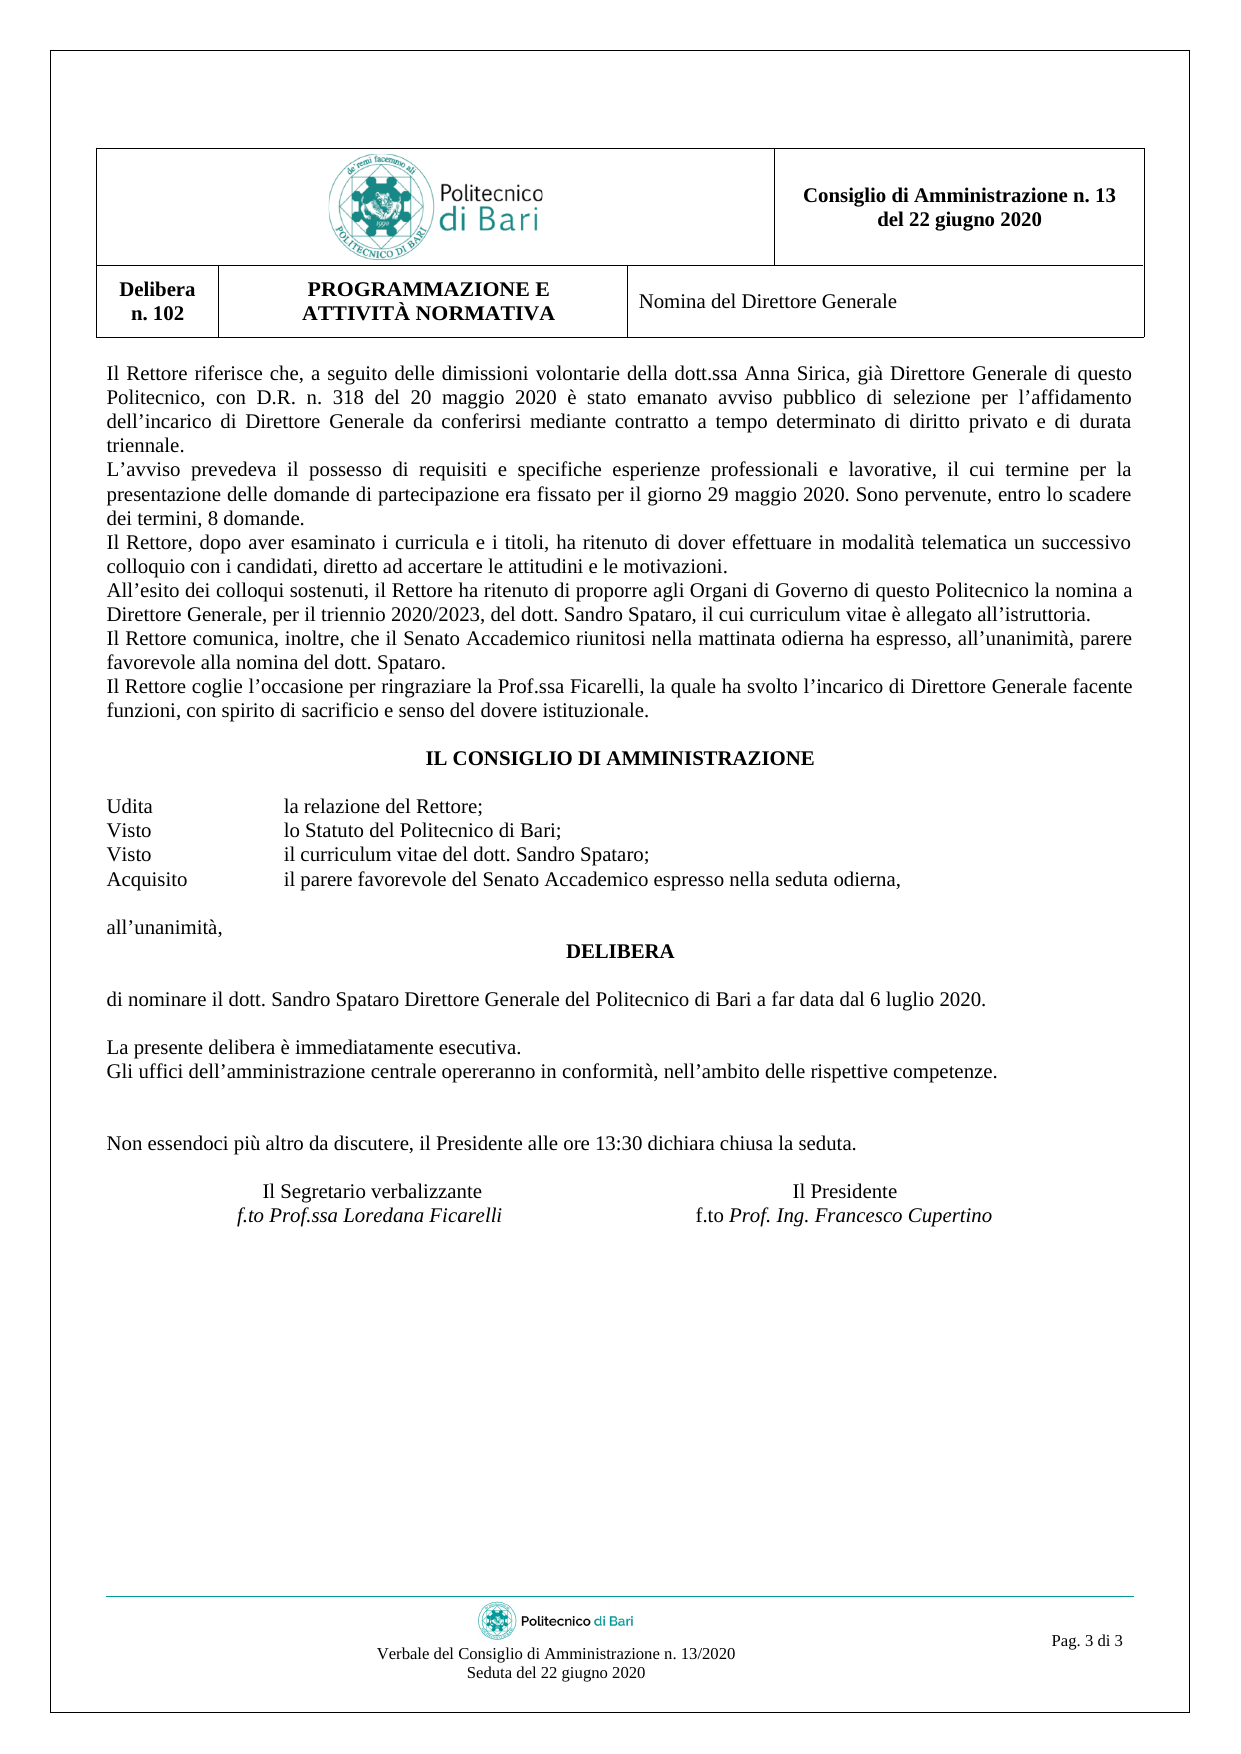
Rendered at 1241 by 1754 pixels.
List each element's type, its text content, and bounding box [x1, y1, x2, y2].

text Il Rettore riferisce che, a seguito delle dimissioni volontarie della dott.ssa Anna Sirica, già Direttore Generale di questo Politecnico, con D.R. n. 318 del 20 maggio 2020 è stato emanato avviso pubblico di selezione per l’affidamento dell’incarico di Direttore Generale da conferirsi mediante contratto a tempo determinato di diritto privato e di durata triennale. [106, 361, 1134, 457]
text Non essendoci più altro da discutere, il Presidente alle ore 13:30 dichiara chiusa la seduta. [106, 1131, 1134, 1155]
text Acquisito il parere favorevole del Senato Accademico espresso nella seduta odierna, [106, 866, 1134, 891]
text IL CONSIGLIO DI AMMINISTRAZIONE [106, 746, 1134, 770]
picture [328, 154, 543, 260]
text Visto il curriculum vitae del dott. Sandro Spataro; [106, 842, 1134, 866]
table_cell PROGRAMMAZIONE E ATTIVITÀ NORMATIVA [219, 266, 627, 337]
table_cell Nomina del Direttore Generale [628, 265, 1144, 337]
table_header [97, 149, 774, 265]
text La presente delibera è immediatamente esecutiva. [106, 1035, 1134, 1059]
text Il Rettore comunica, inoltre, che il Senato Accademico riunitosi nella mattinata odierna ha espresso, all’unanimità, parere favorevole alla nomina del dott. Spataro. [106, 626, 1134, 674]
text L’avviso prevedeva il possesso di requisiti e specifiche esperienze professionali e lavorative, il cui termine per la presentazione delle domande di partecipazione era fissato per il giorno 29 maggio 2020. Sono pervenute, entro lo scadere dei termini, 8 domande. [106, 457, 1134, 529]
text All’esito dei colloqui sostenuti, il Rettore ha ritenuto di proporre agli Organi di Governo di questo Politecnico la nomina a Direttore Generale, per il triennio 2020/2023, del dott. Sandro Spataro, il cui curriculum vitae è allegato all’istruttoria. [106, 578, 1134, 626]
text DELIBERA [106, 939, 1134, 963]
text Il Segretario verbalizzante Il Presidente [106, 1179, 1134, 1203]
text Udita la relazione del Rettore; [106, 794, 1134, 818]
text Visto lo Statuto del Politecnico di Bari; [106, 818, 1134, 842]
text all’unanimità, [106, 914, 1134, 939]
text di nominare il dott. Sandro Spataro Direttore Generale del Politecnico di Bari a far data dal 6 luglio 2020. [106, 987, 1134, 1011]
table_header Consiglio di Amministrazione n. 13 del 22 giugno 2020 [775, 149, 1144, 265]
text Il Rettore, dopo aver esaminato i curricula e i titoli, ha ritenuto di dover effettuare in modalità telematica un successivo colloquio con i candidati, diretto ad accertare le attitudini e le motivazioni. [106, 529, 1134, 578]
table_cell Delibera n. 102 [97, 266, 218, 337]
text Il Rettore coglie l’occasione per ringraziare la Prof.ssa Ficarelli, la quale ha svolto l’incarico di Direttore Generale facente funzioni, con spirito di sacrificio e senso del dovere istituzionale. [106, 674, 1134, 722]
picture [474, 1597, 638, 1644]
text Gli uffici dell’amministrazione centrale opereranno in conformità, nell’ambito delle rispettive competenze. [106, 1059, 1134, 1083]
text f.to Prof.ssa Loredana Ficarelli f.to Prof. Ing. Francesco Cupertino [106, 1203, 1134, 1227]
